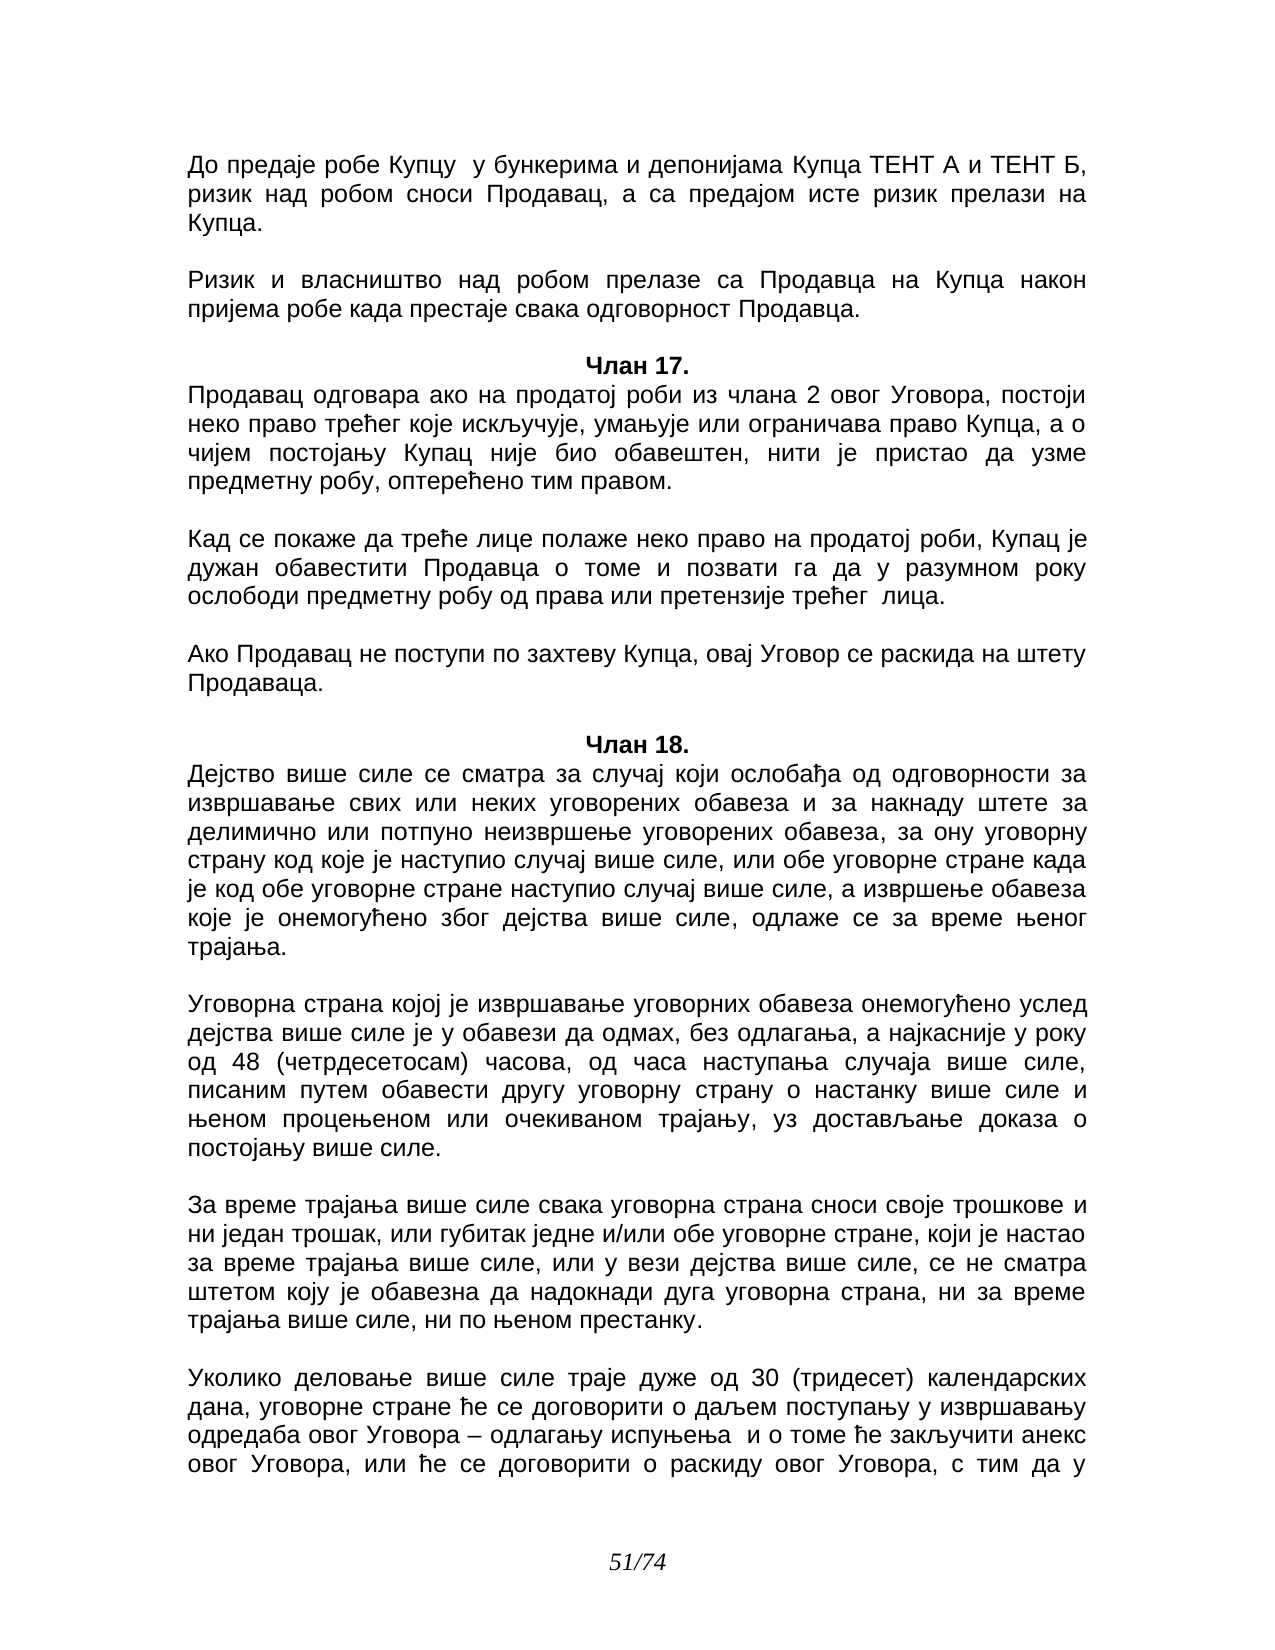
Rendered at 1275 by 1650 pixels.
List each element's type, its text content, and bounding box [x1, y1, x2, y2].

text Дејство више силе се сматра за случај који ослобађа од одговорности за извршавање свих или неких уговорених обавеза и за накнаду штете за делимично или потпуно неизвршење уговорених обавеза, за ону уговорну страну код које је наступио случај више силе, или обе уговорне стране када је код обе уговорне стране наступио случај више силе, а извршење обавеза које је онемогућено због дејства више силе, одлаже се за време њеног трајања. [187, 759, 1087, 960]
text Ако Продавац не поступи по захтеву Купца, овај Уговор се раскида на штету Продаваца. [187, 639, 1087, 696]
text Кад се покаже да треће лице полаже неко право на продатој роби, Купац је дужан обавестити Продавца о томе и позвати га да у разумном року ослободи предметну робу од права или претензије трећег лица. [187, 524, 1087, 610]
text Продавац одговара ако на продатој роби из члана 2 овог Уговора, постоји неко право трећег које искључује, умањује или ограничава право Купца, а о чијем постојању Купац није био обавештен, нити је пристао да узме предметну робу, оптерећено тим правом. [187, 380, 1087, 495]
text За време трајања више силе свака уговорна страна сноси своје трошкове и ни један трошак, или губитак једне и/или обе уговорне стране, који је настао за време трајања више силе, или у вези дејства више силе, се не сматра штетом коју је обавезна да надокнади дуга уговорна страна, ни за време трајања више силе, ни по њеном престанку. [187, 1190, 1087, 1334]
text Члан 18. [187, 730, 1087, 759]
text До предаје робе Купцу у бункерима и депонијама Купца ТЕНТ А и ТЕНТ Б, ризик над робом сноси Продавац, а са предајом исте ризик прелази на Купца. [187, 150, 1087, 236]
text Уговорна страна којој је извршавање уговорних обавеза онемогућено услед дејства више силе је у обавези да одмах, без одлагања, а најкасније у року од 48 (четрдесетосам) часова, од часа наступања случаја више силе, писаним путем обавести другу уговорну страну о настанку више силе и њеном процењеном или очекиваном трајању, уз достављање доказа о постојању више силе. [187, 989, 1087, 1162]
text Ризик и власништво над робом прелазе са Продавца на Купца након пријема робе када престаје свака одговорност Продавца. [187, 265, 1087, 323]
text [187, 1363, 1087, 1478]
text Члан 17. [187, 351, 1087, 380]
